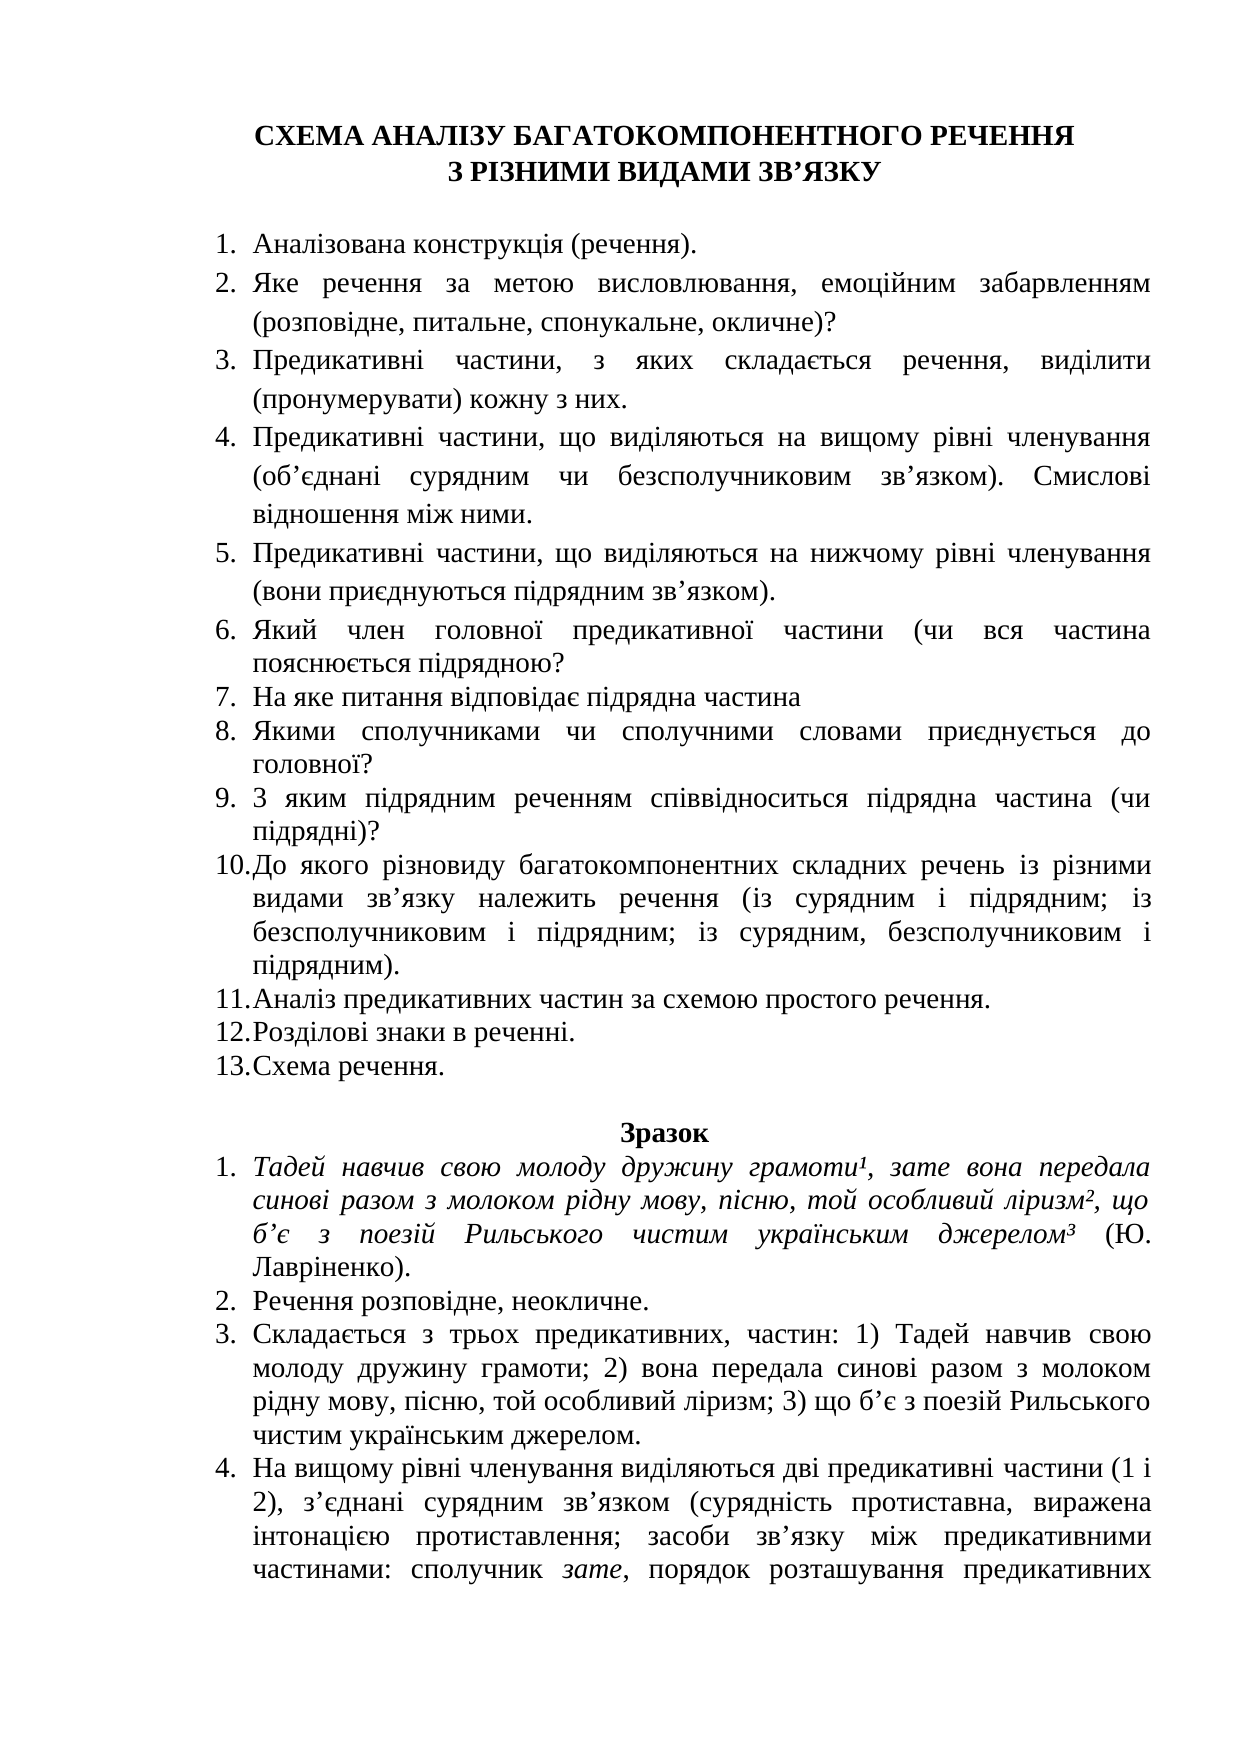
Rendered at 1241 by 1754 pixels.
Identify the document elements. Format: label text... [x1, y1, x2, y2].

list Предикативні частини, що виділяються на нижчому рівні членування (вони приєднуються підрядним зв’язком). [215, 535, 1152, 607]
list Тадей навчив свою молоду дружину грамоти¹, зате вона передала синові разом з молоком рідну мову, пісню, той особливий ліризм², що б’є з поезій Рильського чистим українським джерелом³ (Ю. Лавріненко). [215, 1149, 1152, 1283]
list Схема речення. [215, 1048, 1152, 1082]
list Яке речення за метою висловлювання, емоційним забарвленням (розповідне, питальне, спонукальне, окличне)? [215, 265, 1152, 337]
list Речення розповідне, неокличне. [215, 1283, 1152, 1316]
list Розділові знаки в реченні. [215, 1014, 1152, 1048]
list Складається з трьох предикативних, частин: 1) Тадей навчив свою молоду дружину грамоти; 2) вона передала синові разом з молоком рідну мову, пісню, той особливий ліризм; 3) що б’є з поезій Рильського чистим українським джерелом. [215, 1316, 1152, 1451]
text З РІЗНИМИ ВИДАМИ ЗВ’ЯЗКУ [177, 154, 1152, 188]
text СХЕМА АНАЛІЗУ БАГАТОКОМПОНЕНТНОГО РЕЧЕННЯ [177, 118, 1152, 152]
list Предикативні частини, з яких складається речення, виділити (пронумерувати) кожну з них. [215, 342, 1152, 414]
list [215, 1451, 1152, 1585]
list Аналізована конструкція (речення). [215, 227, 1152, 260]
text Зразок [177, 1115, 1152, 1149]
list На яке питання відповідає підрядна частина [215, 679, 1152, 713]
list Предикативні частини, що виділяються на вищому рівні членування (об’єднані сурядним чи безсполучниковим зв’язком). Смислові відношення між ними. [215, 419, 1152, 530]
list До якого різновиду багатокомпонентних складних речень із різними видами зв’язку належить речення (із сурядним і підрядним; із безсполучниковим і підрядним; із сурядним, безсполучниковим і підрядним). [215, 847, 1152, 981]
list Якими сполучниками чи сполучними словами приєднується до головної? [215, 713, 1152, 780]
list 3 яким підрядним реченням співвідноситься підрядна частина (чи підрядні)? [215, 780, 1152, 847]
list Який член головної предикативної частини (чи вся частина пояснюється підрядною? [215, 612, 1152, 679]
list Аналіз предикативних частин за схемою простого речення. [215, 981, 1152, 1014]
